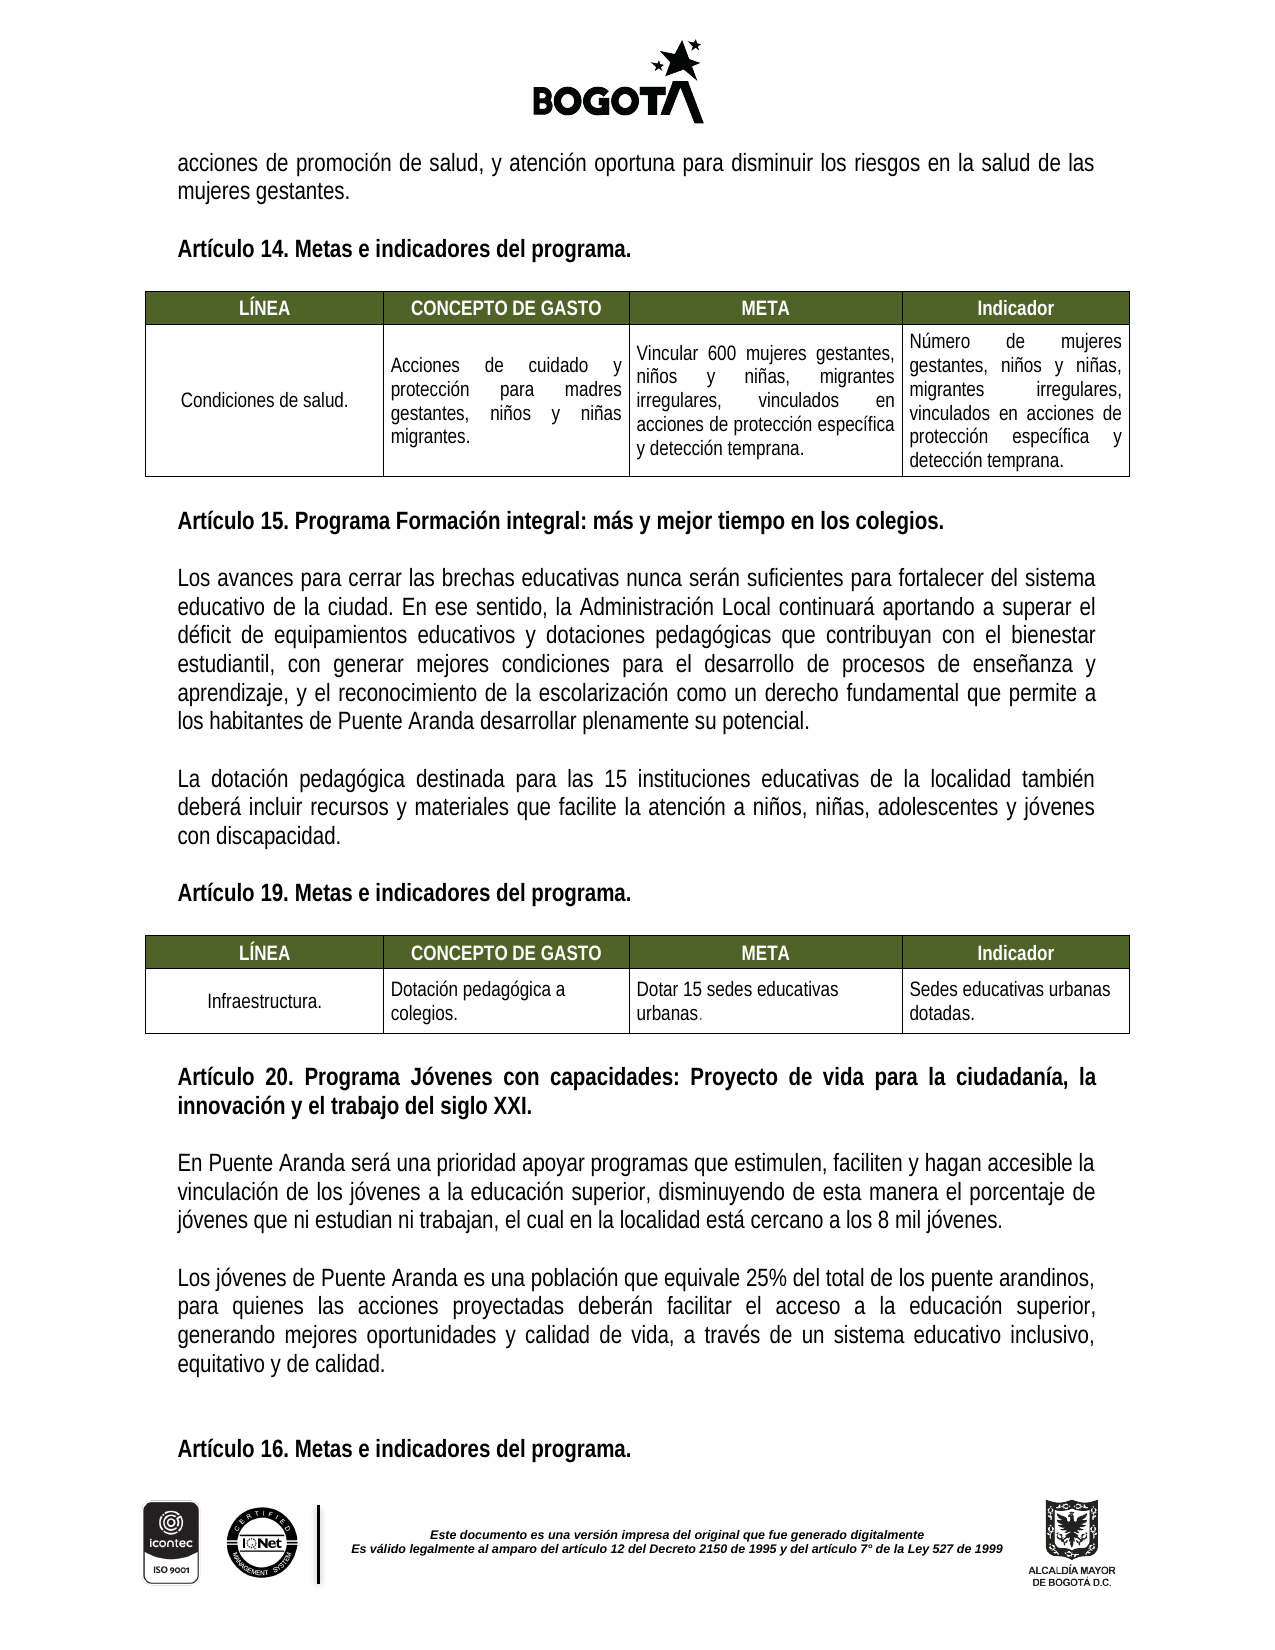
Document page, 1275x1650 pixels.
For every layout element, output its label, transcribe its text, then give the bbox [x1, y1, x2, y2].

table_cell Condiciones de salud. [146, 325, 383, 476]
table_header Indicador [903, 292, 1129, 324]
picture [1028, 1500, 1116, 1586]
table_header CONCEPTO DE GASTO [384, 936, 629, 968]
table_cell Infraestructura. [146, 969, 383, 1032]
text La dotación pedagógica destinada para las 15 instituciones educativas de la localidad también deberá incluir recursos y materiales que facilite la atención a niños, niñas, adolescentes y jóvenes con discapacidad. [177, 763, 1098, 849]
table_header META [630, 936, 902, 968]
text En Puente Aranda será una prioridad apoyar programas que estimulen, faciliten y hagan accesible la vinculación de los jóvenes a la educación superior, disminuyendo de esta manera el porcentaje de jóvenes que ni estudian ni trabajan, el cual en la localidad está cercano a los 8 mil jóvenes. [177, 1148, 1098, 1234]
text Los avances para cerrar las brechas educativas nunca serán suficientes para fortalecer del sistema educativo de la ciudad. En ese sentido, la Administración Local continuará aportando a superar el déficit de equipamientos educativos y dotaciones pedagógicas que contribuyan con el bienestar estudiantil, con generar mejores condiciones para el desarrollo de procesos de enseñanza y aprendizaje, y el reconocimiento de la escolarización como un derecho fundamental que permite a los habitantes de Puente Aranda desarrollar plenamente su potencial. [177, 563, 1098, 735]
table_cell Dotar 15 sedes educativas urbanas. [630, 969, 902, 1032]
table_header META [630, 292, 902, 324]
table_header LÍNEA [146, 292, 383, 324]
picture [134, 1494, 207, 1592]
table_cell Sedes educativas urbanas dotadas. [903, 969, 1129, 1032]
text Los jóvenes de Puente Aranda es una población que equivale 25% del total de los puente arandinos, para quienes las acciones proyectadas deberán facilitar el acceso a la educación superior, generando mejores oportunidades y calidad de vida, a través de un sistema educativo inclusivo, equitativo y de calidad. [177, 1263, 1098, 1377]
table_cell Vincular 600 mujeres gestantes, niños y niñas, migrantes irregulares, vinculados en acciones de protección específica y detección temprana. [630, 325, 902, 476]
table_cell Número de mujeres gestantes, niños y niñas, migrantes irregulares, vinculados en acciones de protección específica y detección temprana. [903, 325, 1129, 476]
picture [532, 38, 716, 127]
table_header Indicador [903, 936, 1129, 968]
picture [216, 1497, 307, 1588]
table_cell Acciones de cuidado y protección para madres gestantes, niños y niñas migrantes. [384, 325, 629, 476]
table_header LÍNEA [146, 936, 383, 968]
text Artículo 20. Programa Jóvenes con capacidades: Proyecto de vida para la ciudadanía, la innovación y el trabajo del siglo XXI. [177, 1062, 1098, 1119]
table_header CONCEPTO DE GASTO [384, 292, 629, 324]
table_cell Dotación pedagógica a colegios. [384, 969, 629, 1032]
text Artículo 19. Metas e indicadores del programa. [177, 878, 1098, 907]
